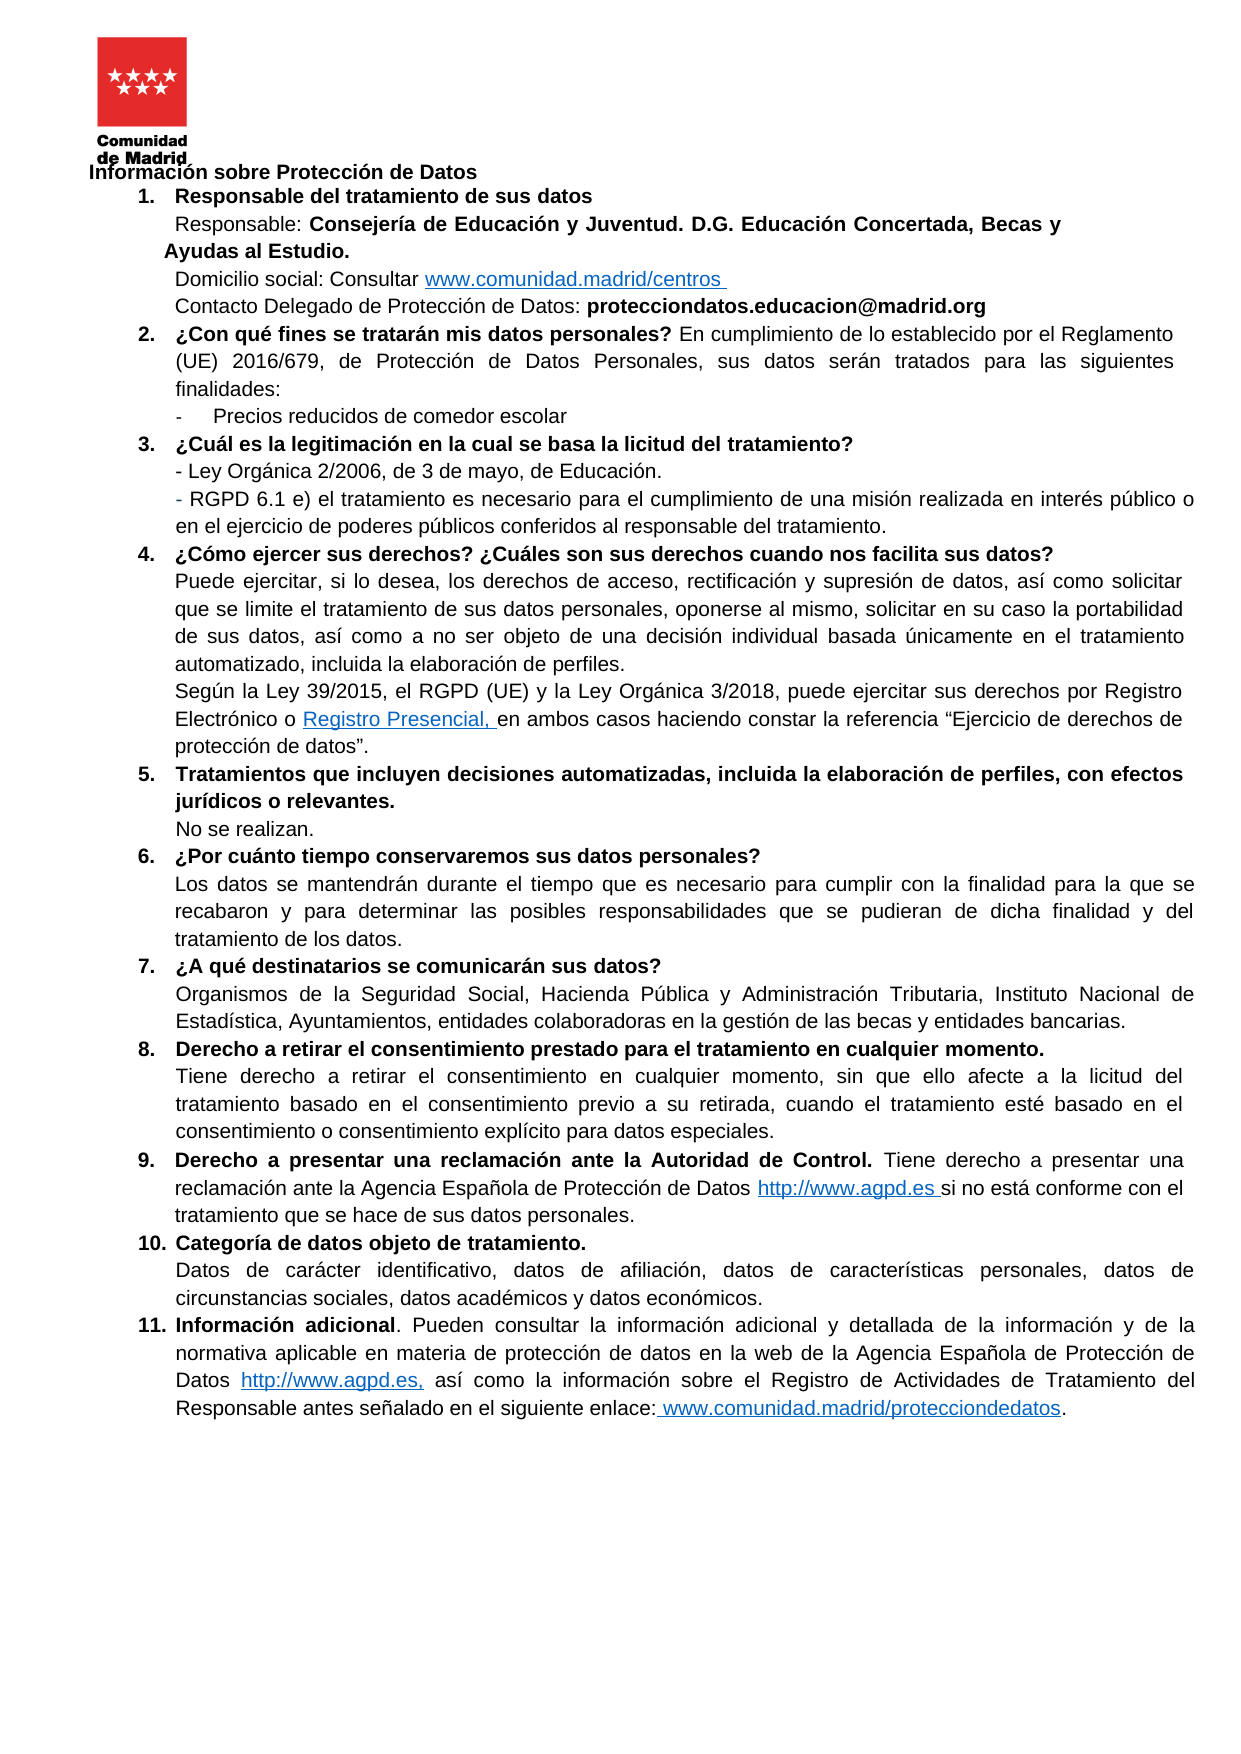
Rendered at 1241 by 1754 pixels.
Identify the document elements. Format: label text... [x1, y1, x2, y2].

text Datos de carácter identificativo, datos de afiliación, datos de características personales, datos de circunstancias sociales, datos académicos y datos económicos. [175, 1258, 1196, 1309]
list Precios reducidos de comedor escolar [176, 404, 1174, 428]
text Los datos se mantendrán durante el tiempo que es necesario para cumplir con la finalidad para la que se recabaron y para determinar las posibles responsabilidades que se pudieran de dicha finalidad y del tratamiento de los datos. [174, 872, 1196, 951]
text Información sobre Protección de Datos [89, 160, 1196, 184]
list ¿Cómo ejercer sus derechos? ¿Cuáles son sus derechos cuando nos facilita sus datos? [138, 542, 1184, 566]
text Contacto Delegado de Protección de Datos: protecciondatos.educacion@madrid.org [99, 294, 1196, 318]
list Información adicional. Pueden consultar la información adicional y detallada de la información y de la normativa aplicable en materia de protección de datos en la web de la Agencia Española de Protección de Datos http://www.agpd.es, así como la información sobre el Registro de Actividades de Tratamiento del Responsable antes señalado en el siguiente enlace: www.comunidad.madrid/protecciondedatos. [138, 1313, 1196, 1419]
list ¿Por cuánto tiempo conservaremos sus datos personales? [138, 844, 1184, 868]
list Responsable del tratamiento de sus datos [138, 184, 1196, 208]
list Categoría de datos objeto de tratamiento. [138, 1230, 1196, 1254]
text Organismos de la Seguridad Social, Hacienda Pública y Administración Tributaria, Instituto Nacional de Estadística, Ayuntamientos, entidades colaboradoras en la gestión de las becas y entidades bancarias. [175, 982, 1196, 1033]
list No se realizan. [164, 817, 1184, 841]
text Domicilio social: Consultar www.comunidad.madrid/centros [99, 267, 1062, 291]
picture [19, 0, 189, 168]
text Responsable: Consejería de Educación y Juventud. D.G. Educación Concertada, Becas y Ayudas al Estudio. [164, 212, 1062, 263]
text - Ley Orgánica 2/2006, de 3 de mayo, de Educación. [89, 459, 1196, 483]
list Derecho a presentar una reclamación ante la Autoridad de Control. Tiene derecho a presentar una reclamación ante la Agencia Española de Protección de Datos http://www.agpd.es si no está conforme con el tratamiento que se hace de sus datos personales. [138, 1148, 1184, 1227]
subtitle - RGPD 6.1 e) el tratamiento es necesario para el cumplimiento de una misión realizada en interés público o en el ejercicio de poderes públicos conferidos al responsable del tratamiento. [175, 487, 1196, 538]
list Tratamientos que incluyen decisiones automatizadas, incluida la elaboración de perfiles, con efectos jurídicos o relevantes. [138, 762, 1184, 813]
list Según la Ley 39/2015, el RGPD (UE) y la Ley Orgánica 3/2018, puede ejercitar sus derechos por Registro Electrónico o Registro Presencial, en ambos casos haciendo constar la referencia “Ejercicio de derechos de protección de datos”. [174, 679, 1184, 758]
list ¿Cuál es la legitimación en la cual se basa la licitud del tratamiento? [138, 432, 1196, 456]
text Tiene derecho a retirar el consentimiento en cualquier momento, sin que ello afecte a la licitud del tratamiento basado en el consentimiento previo a su retirada, cuando el tratamiento esté basado en el consentimiento o consentimiento explícito para datos especiales. [175, 1064, 1184, 1143]
list Derecho a retirar el consentimiento prestado para el tratamiento en cualquier momento. [138, 1037, 1196, 1061]
list ¿A qué destinatarios se comunicarán sus datos? [138, 954, 1196, 978]
list ¿Con qué fines se tratarán mis datos personales? En cumplimiento de lo establecido por el Reglamento (UE) 2016/679, de Protección de Datos Personales, sus datos serán tratados para las siguientes finalidades: [138, 322, 1174, 401]
list Puede ejercitar, si lo desea, los derechos de acceso, rectificación y supresión de datos, así como solicitar que se limite el tratamiento de sus datos personales, oponerse al mismo, solicitar en su caso la portabilidad de sus datos, así como a no ser objeto de una decisión individual basada únicamente en el tratamiento automatizado, incluida la elaboración de perfiles. [174, 569, 1184, 676]
